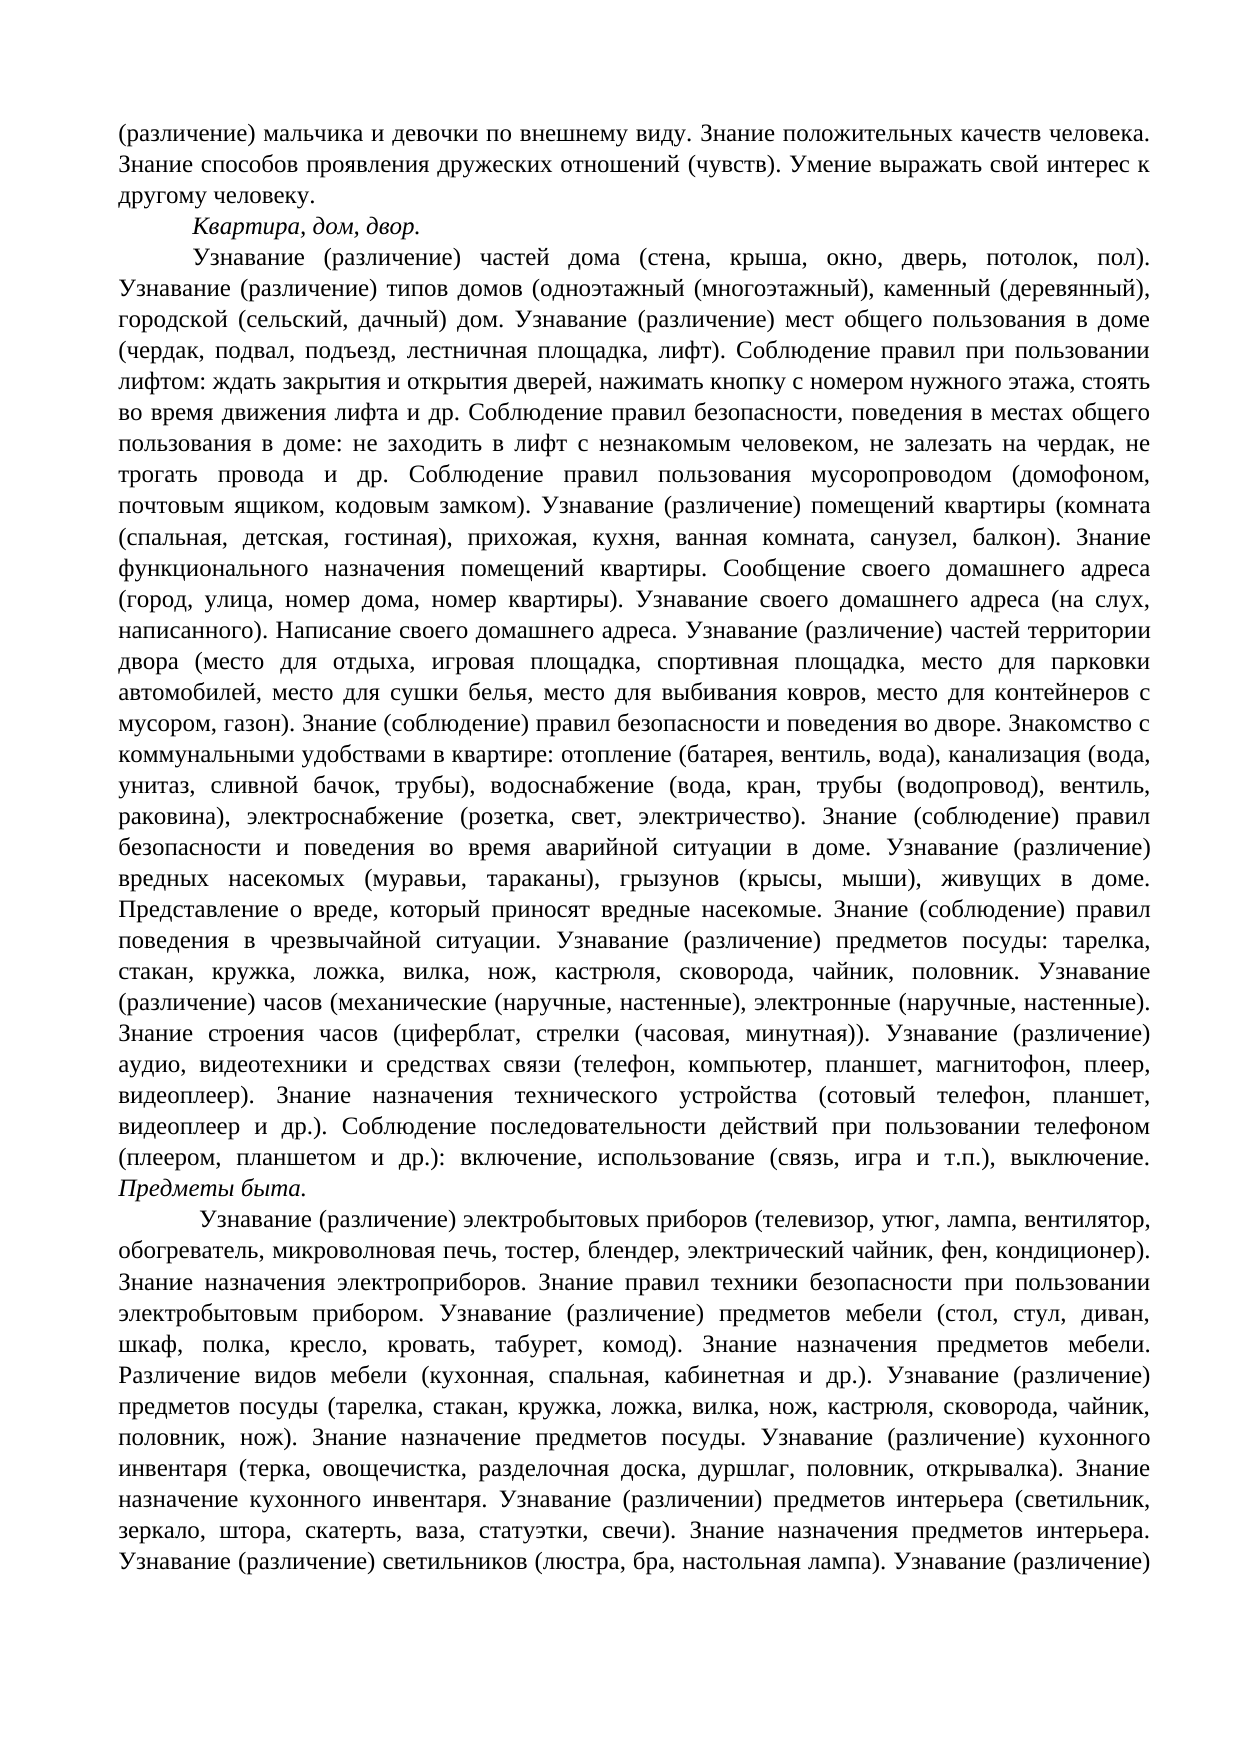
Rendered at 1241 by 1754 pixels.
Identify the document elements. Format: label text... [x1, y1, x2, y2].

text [118, 118, 1152, 209]
text Узнавание (различение) частей дома (стена, крыша, окно, дверь, потолок, пол). Узнавание (различение) типов домов (одноэтажный (многоэтажный), каменный (деревянный), городской (сельский, дачный) дом. Узнавание (различение) мест общего пользования в доме (чердак, подвал, подъезд, лестничная площадка, лифт). Соблюдение правил при пользовании лифтом: ждать закрытия и открытия дверей, нажимать кнопку с номером нужного этажа, стоять во время движения лифта и др. Соблюдение правил безопасности, поведения в местах общего пользования в доме: не заходить в лифт с незнакомым человеком, не залезать на чердак, не трогать провода и др. Соблюдение правил пользования мусоропроводом (домофоном, почтовым ящиком, кодовым замком). Узнавание (различение) помещений квартиры (комната (спальная, детская, гостиная), прихожая, кухня, ванная комната, санузел, балкон). Знание функционального назначения помещений квартиры. Сообщение своего домашнего адреса (город, улица, номер дома, номер квартиры). Узнавание своего домашнего адреса (на слух, написанного). Написание своего домашнего адреса. Узнавание (различение) частей территории двора (место для отдыха, игровая площадка, спортивная площадка, место для парковки автомобилей, место для сушки белья, место для выбивания ковров, место для контейнеров с мусором, газон). Знание (соблюдение) правил безопасности и поведения во дворе. Знакомство с коммунальными удобствами в квартире: отопление (батарея, вентиль, вода), канализация (вода, унитаз, сливной бачок, трубы), водоснабжение (вода, кран, трубы (водопровод), вентиль, раковина), электроснабжение (розетка, свет, электричество). Знание (соблюдение) правил безопасности и поведения во время аварийной ситуации в доме. Узнавание (различение) вредных насекомых (муравьи, тараканы), грызунов (крысы, мыши), живущих в доме. Представление о вреде, который приносят вредные насекомые. Знание (соблюдение) правил поведения в чрезвычайной ситуации. Узнавание (различение) предметов посуды: тарелка, стакан, кружка, ложка, вилка, нож, кастрюля, сковорода, чайник, половник. Узнавание (различение) часов (механические (наручные, настенные), электронные (наручные, настенные). Знание строения часов (циферблат, стрелки (часовая, минутная)). Узнавание (различение) аудио, видеотехники и средствах связи (телефон, компьютер, планшет, магнитофон, плеер, видеоплеер). Знание назначения технического устройства (сотовый телефон, планшет, видеоплеер и др.). Соблюдение последовательности действий при пользовании телефоном (плеером, планшетом и др.): включение, использование (связь, игра и т.п.), выключение. Предметы быта. [118, 242, 1152, 1202]
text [118, 1204, 1152, 1575]
text Квартира, дом, двор. [118, 211, 1152, 240]
